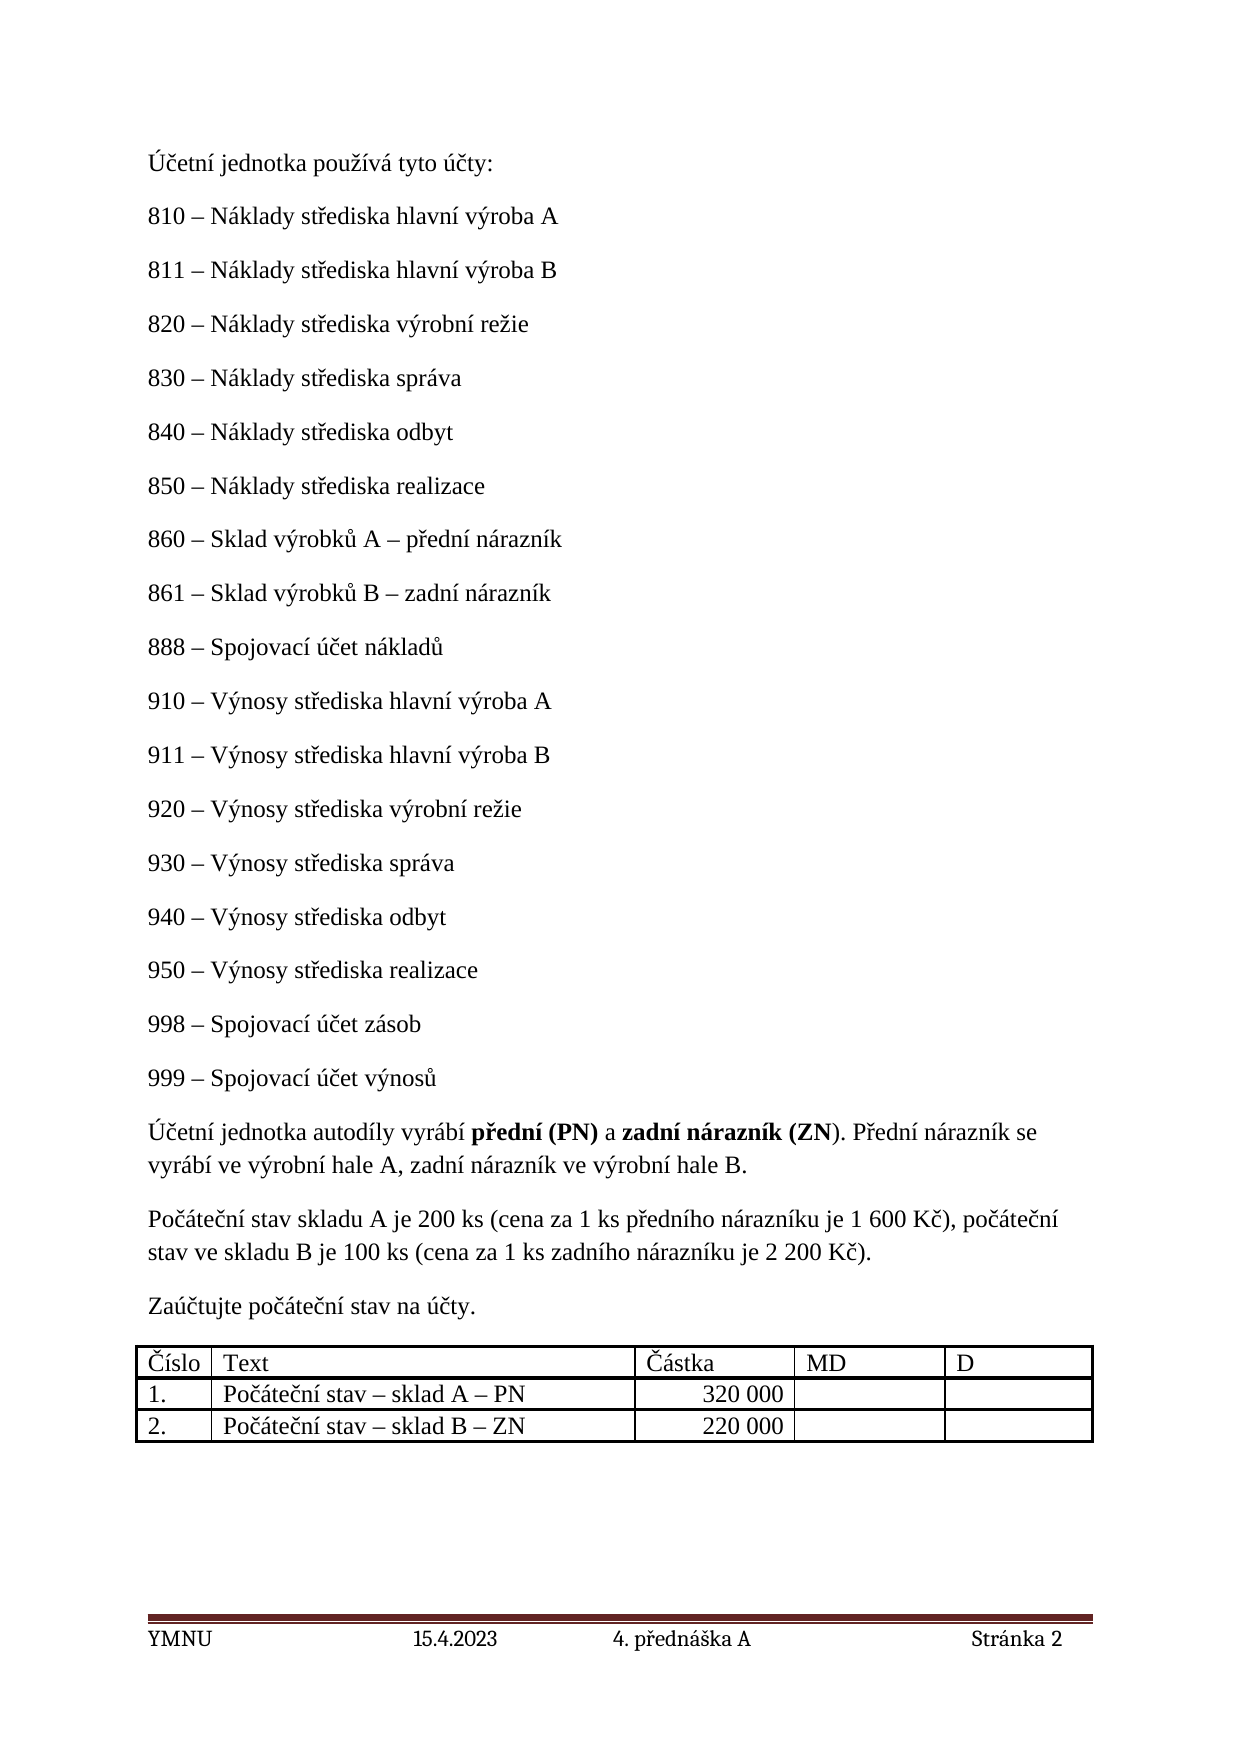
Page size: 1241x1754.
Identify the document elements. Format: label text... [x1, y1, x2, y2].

text Počáteční stav skladu A je 200 ks (cena za 1 ks předního nárazníku je 1 600 Kč), počáteční stav ve skladu B je 100 ks (cena za 1 ks zadního nárazníku je 2 200 Kč). [148, 1204, 1093, 1266]
text 920 – Výnosy střediska výrobní režie [148, 794, 1093, 823]
text 860 – Sklad výrobků A – přední nárazník [148, 524, 1093, 553]
text 930 – Výnosy střediska správa [148, 848, 1093, 876]
table_cell [946, 1380, 1091, 1408]
text 888 – Spojovací účet nákladů [148, 632, 1093, 661]
text 950 – Výnosy střediska realizace [148, 955, 1093, 984]
table_cell Počáteční stav – sklad B – ZN [212, 1411, 634, 1440]
text Účetní jednotka používá tyto účty: [148, 148, 1093, 176]
text 850 – Náklady střediska realizace [148, 471, 1093, 499]
text 861 – Sklad výrobků B – zadní nárazník [148, 578, 1093, 607]
text 810 – Náklady střediska hlavní výroba A [148, 201, 1093, 230]
table_cell Počáteční stav – sklad A – PN [212, 1380, 634, 1408]
text 830 – Náklady střediska správa [148, 363, 1093, 392]
text 911 – Výnosy střediska hlavní výroba B [148, 740, 1093, 769]
text Účetní jednotka autodíly vyrábí přední (PN) a zadní nárazník (ZN). Přední nárazník se vyrábí ve výrobní hale A, zadní nárazník ve výrobní hale B. [148, 1117, 1093, 1179]
text Zaúčtujte počáteční stav na účty. [148, 1291, 1093, 1319]
table_cell [946, 1411, 1091, 1440]
table_cell 320 000 [636, 1380, 794, 1408]
text 999 – Spojovací účet výnosů [148, 1063, 1093, 1092]
table_cell [795, 1380, 944, 1408]
text 840 – Náklady střediska odbyt [148, 417, 1093, 446]
table_header D [946, 1348, 1091, 1376]
text 820 – Náklady střediska výrobní režie [148, 309, 1093, 338]
text 998 – Spojovací účet zásob [148, 1009, 1093, 1038]
table_cell [795, 1411, 944, 1440]
table_header Částka [636, 1348, 794, 1376]
table_cell 2. [138, 1411, 211, 1440]
table_header MD [795, 1348, 944, 1376]
table_cell 1. [138, 1380, 211, 1408]
text 910 – Výnosy střediska hlavní výroba A [148, 686, 1093, 715]
table_header Text [212, 1348, 634, 1376]
text 811 – Náklady střediska hlavní výroba B [148, 255, 1093, 284]
text 940 – Výnosy střediska odbyt [148, 902, 1093, 930]
table_header Číslo [138, 1348, 211, 1376]
table_cell 220 000 [636, 1411, 794, 1440]
